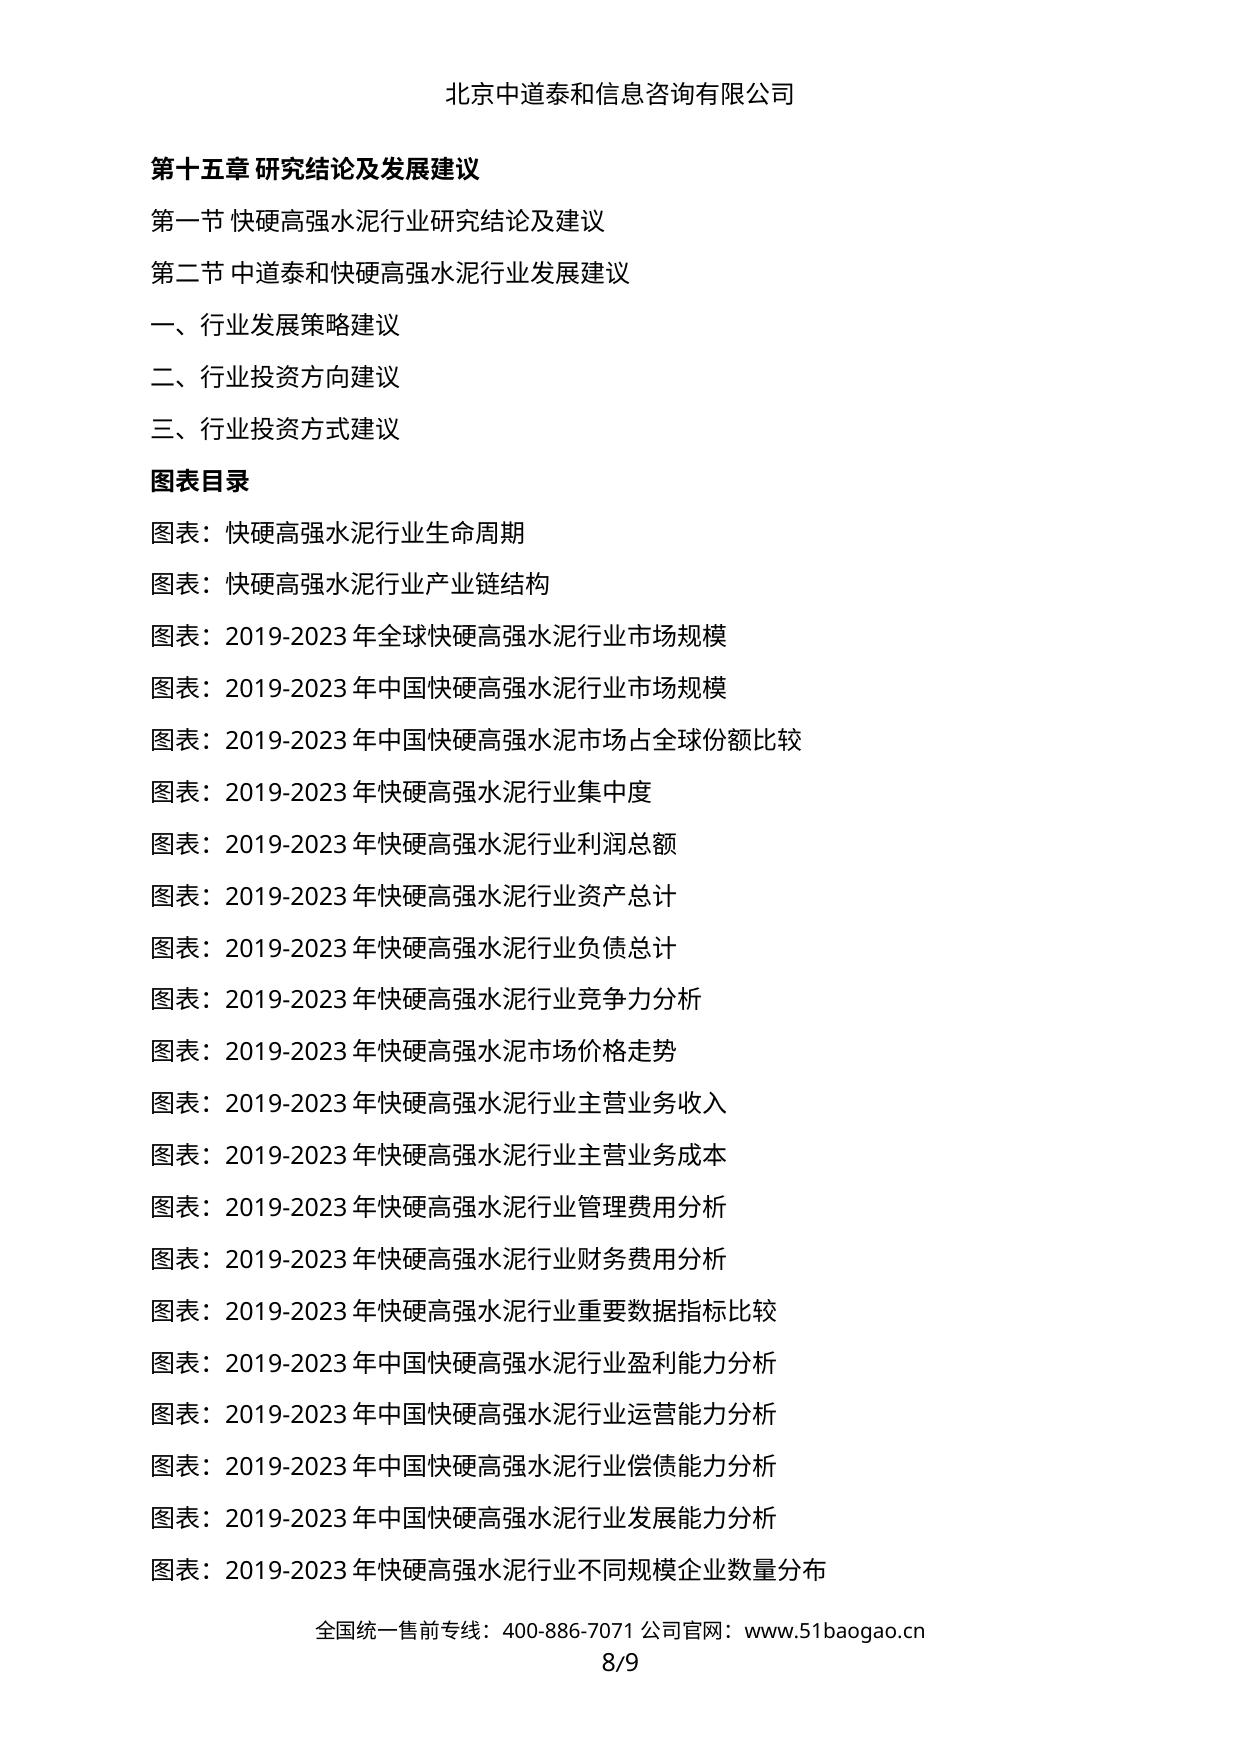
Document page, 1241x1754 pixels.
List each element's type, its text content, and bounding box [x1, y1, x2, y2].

text 图表：2019-2023年快硬高强水泥行业主营业务收入 [150, 1084, 1090, 1120]
text 一、行业发展策略建议 [150, 306, 1090, 342]
text 图表：2019-2023年快硬高强水泥行业财务费用分析 [150, 1239, 1090, 1276]
text 图表：2019-2023年快硬高强水泥市场价格走势 [150, 1032, 1090, 1068]
text 二、行业投资方向建议 [150, 357, 1090, 394]
text 图表：2019-2023年中国快硬高强水泥市场占全球份额比较 [150, 721, 1090, 757]
text 图表：2019-2023年快硬高强水泥行业利润总额 [150, 824, 1090, 861]
text 图表：2019-2023年快硬高强水泥行业重要数据指标比较 [150, 1291, 1090, 1327]
text 图表目录 [150, 461, 1090, 497]
text 图表：2019-2023年快硬高强水泥行业管理费用分析 [150, 1187, 1090, 1224]
text 图表：2019-2023年快硬高强水泥行业主营业务成本 [150, 1136, 1090, 1172]
text 图表：2019-2023年中国快硬高强水泥行业偿债能力分析 [150, 1447, 1090, 1483]
text 图表：2019-2023年快硬高强水泥行业负债总计 [150, 928, 1090, 964]
text 图表：2019-2023年快硬高强水泥行业不同规模企业数量分布 [150, 1551, 1090, 1587]
text 图表：2019-2023年中国快硬高强水泥行业盈利能力分析 [150, 1343, 1090, 1379]
text 图表：2019-2023年快硬高强水泥行业资产总计 [150, 876, 1090, 912]
text 图表：2019-2023年中国快硬高强水泥行业市场规模 [150, 669, 1090, 705]
text 图表：2019-2023年中国快硬高强水泥行业发展能力分析 [150, 1499, 1090, 1535]
text 图表：2019-2023年快硬高强水泥行业集中度 [150, 772, 1090, 809]
text 三、行业投资方式建议 [150, 409, 1090, 446]
text 第十五章 研究结论及发展建议 [150, 150, 1090, 186]
text 图表：2019-2023年快硬高强水泥行业竞争力分析 [150, 980, 1090, 1016]
text 第一节 快硬高强水泥行业研究结论及建议 [150, 202, 1090, 238]
text 图表：快硬高强水泥行业生命周期 [150, 513, 1090, 549]
text 图表：2019-2023年中国快硬高强水泥行业运营能力分析 [150, 1395, 1090, 1431]
text 第二节 中道泰和快硬高强水泥行业发展建议 [150, 254, 1090, 290]
text 图表：快硬高强水泥行业产业链结构 [150, 565, 1090, 601]
text 图表：2019-2023年全球快硬高强水泥行业市场规模 [150, 617, 1090, 653]
